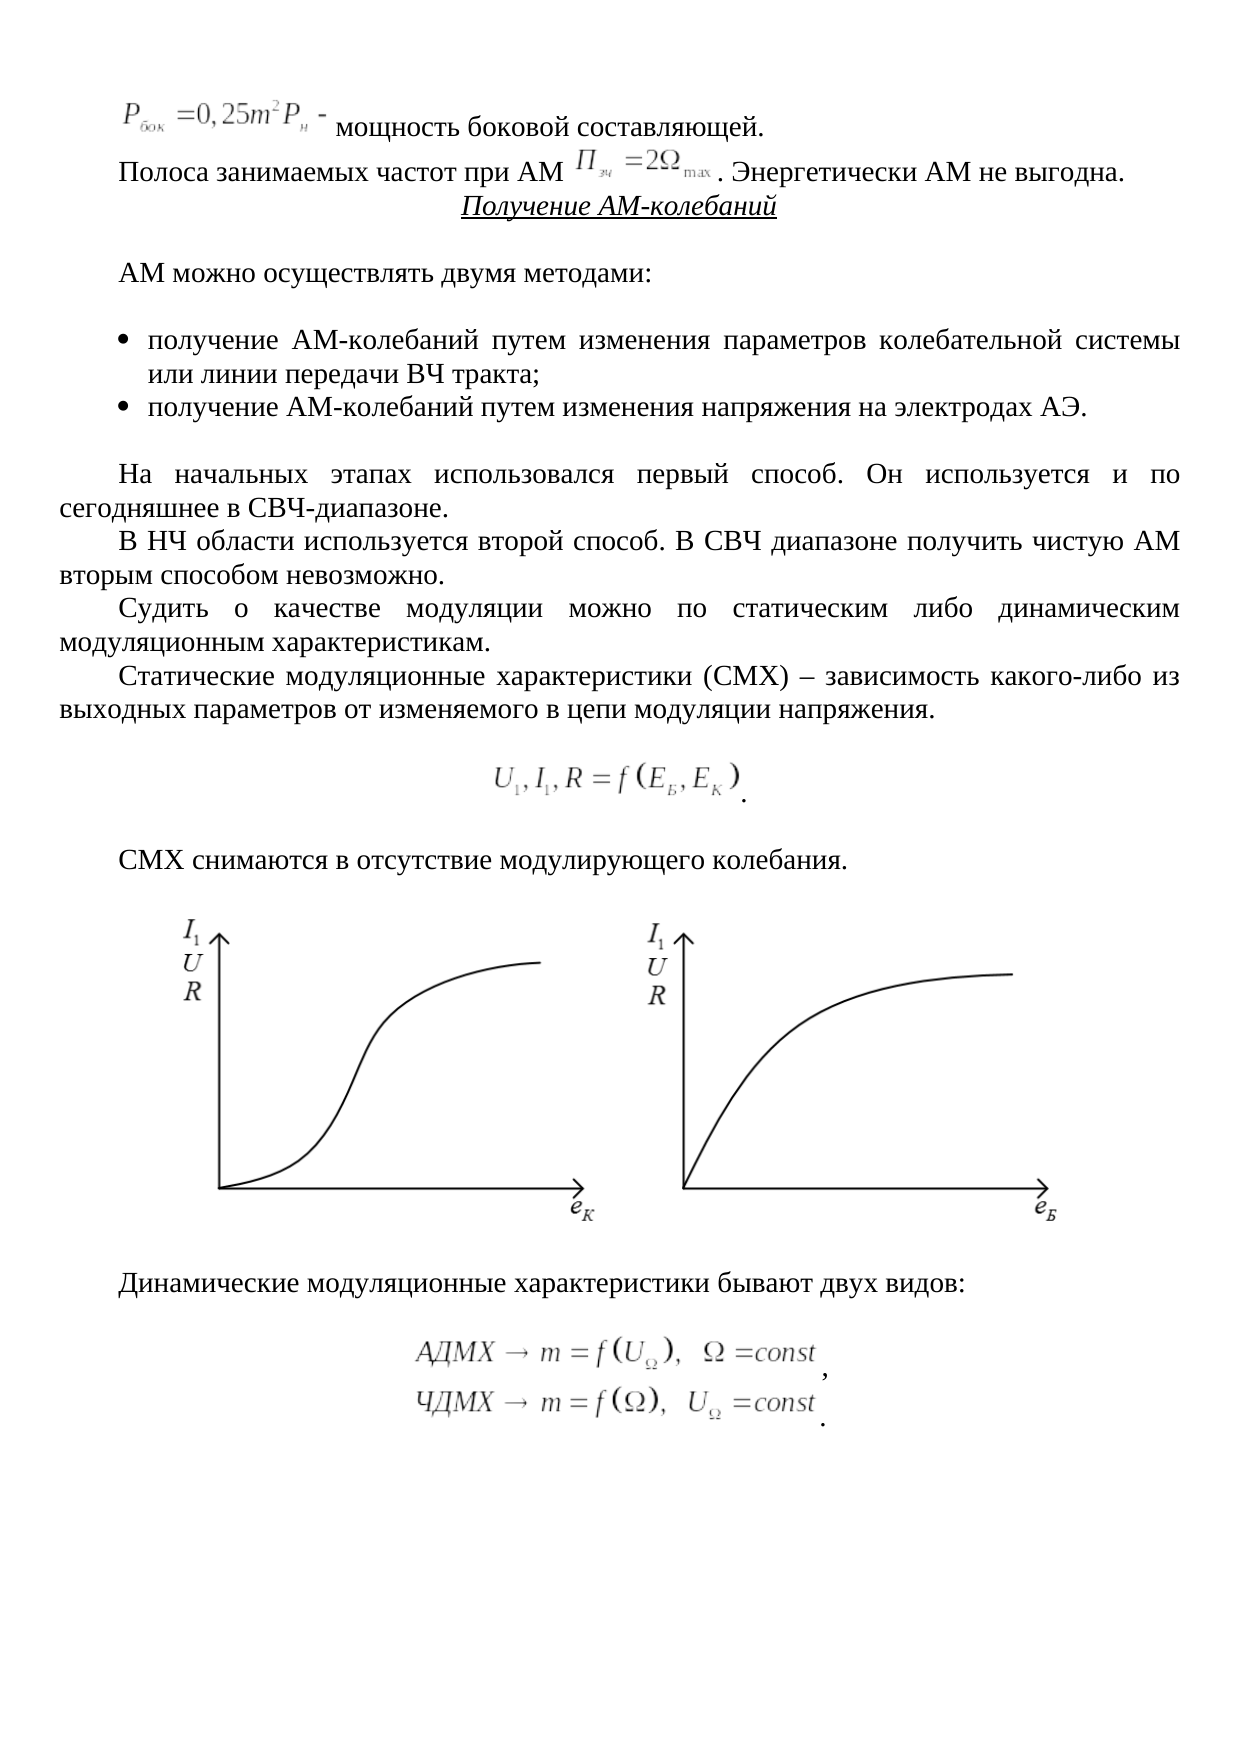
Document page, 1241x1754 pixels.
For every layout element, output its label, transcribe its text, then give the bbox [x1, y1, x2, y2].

text Полоса занимаемых частот при АМ . Энергетически АМ не выгодна. [59, 143, 1181, 188]
text АМ можно осуществлять двумя методами: [59, 255, 1181, 288]
list Статические модуляционные характеристики (СМХ) – зависимость какого-либо из выходных параметров от изменяемого в цепи модуляции напряжения. [59, 658, 1181, 725]
list получение АМ-колебаний путем изменения напряжения на электродах АЭ. [118, 389, 1181, 423]
list Динамические модуляционные характеристики бывают двух видов: [59, 1265, 1181, 1299]
list получение АМ-колебаний путем изменения параметров колебательной системы или линии передачи ВЧ тракта; [118, 322, 1181, 389]
table_header . [59, 758, 1181, 808]
table_header , [59, 1332, 1181, 1382]
list Судить о качестве модуляции можно по статическим либо динамическим модуляционным характеристикам. [59, 591, 1181, 658]
list На начальных этапах использовался первый способ. Он используется и по сегодняшнее в СВЧ-диапазоне. [59, 456, 1181, 523]
table_cell . [59, 1382, 1181, 1432]
text мощность боковой составляющей. [59, 93, 1181, 143]
picture [178, 908, 1063, 1232]
list В НЧ области используется второй способ. В СВЧ диапазоне получить чистую АМ вторым способом невозможно. [59, 523, 1181, 591]
text Получение АМ-колебаний [59, 188, 1181, 221]
list СМХ снимаются в отсутствие модулирующего колебания. [59, 842, 1181, 875]
